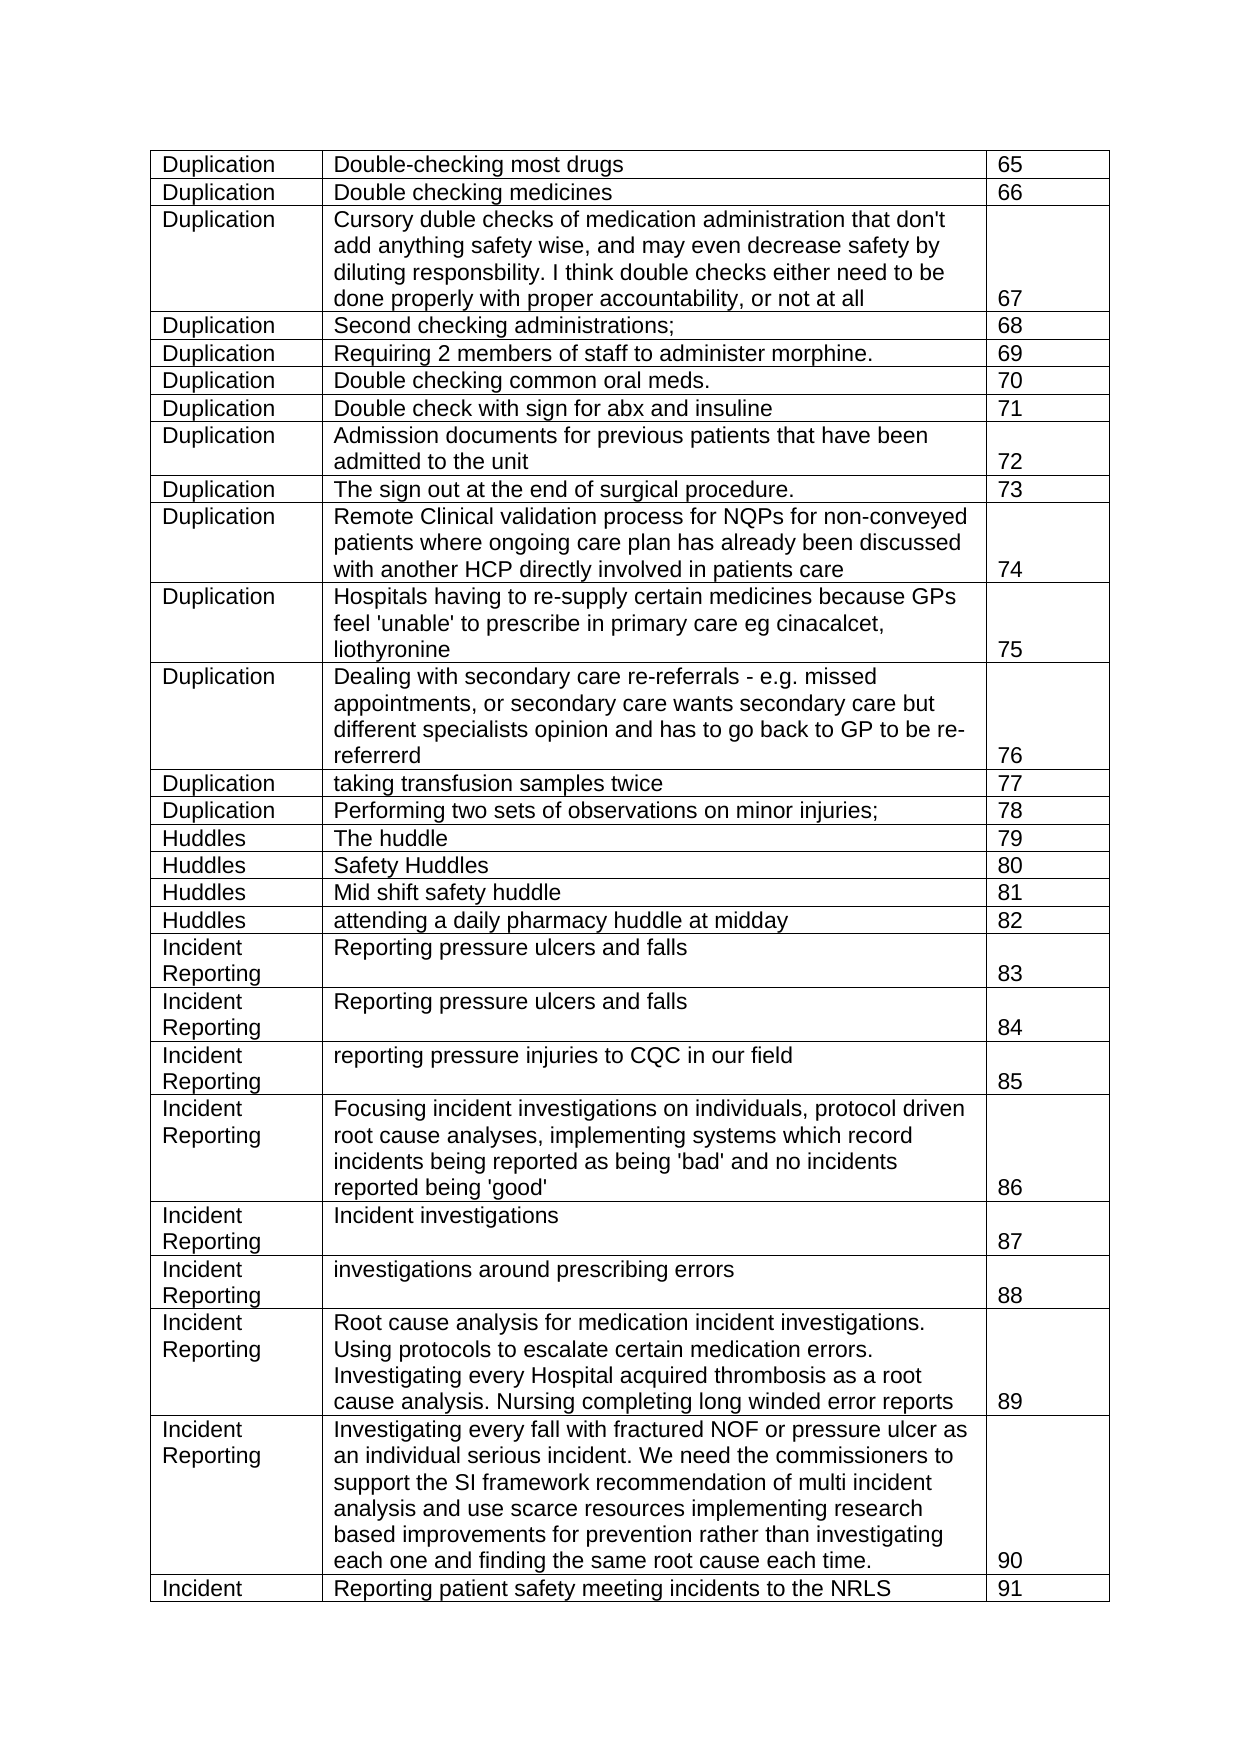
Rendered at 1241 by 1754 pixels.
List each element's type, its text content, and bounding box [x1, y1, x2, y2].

table_cell Duplication [151, 583, 322, 662]
table_cell Performing two sets of observations on minor injuries; [323, 797, 986, 823]
table_cell Double check with sign for abx and insuline [323, 395, 986, 421]
table_cell Incident Reporting [151, 1095, 322, 1201]
table_cell Mid shift safety huddle [323, 879, 986, 906]
table_cell 81 [987, 879, 1109, 906]
table_cell taking transfusion samples twice [323, 770, 986, 796]
table_cell 76 [987, 663, 1109, 769]
table_cell Duplication [151, 340, 322, 366]
table_cell Duplication [151, 422, 322, 474]
table_cell 78 [987, 797, 1109, 823]
table_cell Huddles [151, 879, 322, 906]
table_cell Incident Reporting [151, 1575, 322, 1601]
table_cell 82 [987, 907, 1109, 933]
table_cell Cursory duble checks of medication administration that don't add anything safety wise, and may even decrease safety by diluting responsbility. I think double checks either need to be done properly with proper accountability, or not at all [323, 206, 986, 311]
table_cell 89 [987, 1309, 1109, 1415]
table_cell Duplication [151, 206, 322, 311]
table_cell 70 [987, 367, 1109, 393]
table_cell The sign out at the end of surgical procedure. [323, 476, 986, 502]
table_cell Huddles [151, 825, 322, 851]
table_cell 72 [987, 422, 1109, 474]
table_cell Duplication [151, 151, 322, 177]
table_cell Duplication [151, 797, 322, 823]
table_cell Huddles [151, 852, 322, 878]
table_cell 90 [987, 1416, 1109, 1574]
table_cell Dealing with secondary care re-referrals - e.g. missed appointments, or secondary care wants secondary care but different specialists opinion and has to go back to GP to be re-referrerd [323, 663, 986, 769]
table_cell Duplication [151, 312, 322, 339]
table_cell 80 [987, 852, 1109, 878]
table_cell Safety Huddles [323, 852, 986, 878]
table_cell 65 [987, 151, 1109, 177]
table_cell Second checking administrations; [323, 312, 986, 339]
table_cell Incident Reporting [151, 988, 322, 1041]
table_cell Incident Reporting [151, 1202, 322, 1254]
table_cell Remote Clinical validation process for NQPs for non-conveyed patients where ongoing care plan has already been discussed with another HCP directly involved in patients care [323, 503, 986, 582]
table_cell Duplication [151, 367, 322, 393]
table_cell Admission documents for previous patients that have been admitted to the unit [323, 422, 986, 474]
table_cell Incident Reporting [151, 1256, 322, 1308]
table_cell Double-checking most drugs [323, 151, 986, 177]
table_cell 86 [987, 1095, 1109, 1201]
table_cell Root cause analysis for medication incident investigations. Using protocols to escalate certain medication errors. Investigating every Hospital acquired thrombosis as a root cause analysis. Nursing completing long winded error reports [323, 1309, 986, 1415]
table_cell 83 [987, 934, 1109, 987]
table_cell Reporting pressure ulcers and falls [323, 988, 986, 1041]
table_cell Incident Reporting [151, 1416, 322, 1574]
table_cell Duplication [151, 476, 322, 502]
table_cell The huddle [323, 825, 986, 851]
table_cell Focusing incident investigations on individuals, protocol driven root cause analyses, implementing systems which record incidents being reported as being 'bad' and no incidents reported being 'good' [323, 1095, 986, 1201]
table_cell Duplication [151, 395, 322, 421]
table_cell Hospitals having to re-supply certain medicines because GPs feel 'unable' to prescribe in primary care eg cinacalcet, liothyronine [323, 583, 986, 662]
table_cell Reporting pressure ulcers and falls [323, 934, 986, 987]
table_cell Requiring 2 members of staff to administer morphine. [323, 340, 986, 366]
table_cell Huddles [151, 907, 322, 933]
table_cell 77 [987, 770, 1109, 796]
table_cell 91 [987, 1575, 1109, 1601]
table_cell 75 [987, 583, 1109, 662]
table_cell 85 [987, 1042, 1109, 1094]
table_cell 74 [987, 503, 1109, 582]
table_cell Duplication [151, 503, 322, 582]
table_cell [323, 1575, 986, 1601]
table_cell Duplication [151, 179, 322, 205]
table_cell 69 [987, 340, 1109, 366]
table_cell attending a daily pharmacy huddle at midday [323, 907, 986, 933]
table_cell Investigating every fall with fractured NOF or pressure ulcer as an individual serious incident. We need the commissioners to support the SI framework recommendation of multi incident analysis and use scarce resources implementing research based improvements for prevention rather than investigating each one and finding the same root cause each time. [323, 1416, 986, 1574]
table_cell reporting pressure injuries to CQC in our field [323, 1042, 986, 1094]
table_cell 67 [987, 206, 1109, 311]
table_cell 88 [987, 1256, 1109, 1308]
table_cell 66 [987, 179, 1109, 205]
table_cell 87 [987, 1202, 1109, 1254]
table_cell Double checking common oral meds. [323, 367, 986, 393]
table_cell Duplication [151, 663, 322, 769]
table_cell 79 [987, 825, 1109, 851]
table_cell 71 [987, 395, 1109, 421]
table_cell Incident investigations [323, 1202, 986, 1254]
table_cell Incident Reporting [151, 934, 322, 987]
table_cell Duplication [151, 770, 322, 796]
table_cell Double checking medicines [323, 179, 986, 205]
table_cell Incident Reporting [151, 1309, 322, 1415]
table_cell Incident Reporting [151, 1042, 322, 1094]
table_cell 73 [987, 476, 1109, 502]
table_cell 68 [987, 312, 1109, 339]
table_cell 84 [987, 988, 1109, 1041]
table_cell investigations around prescribing errors [323, 1256, 986, 1308]
